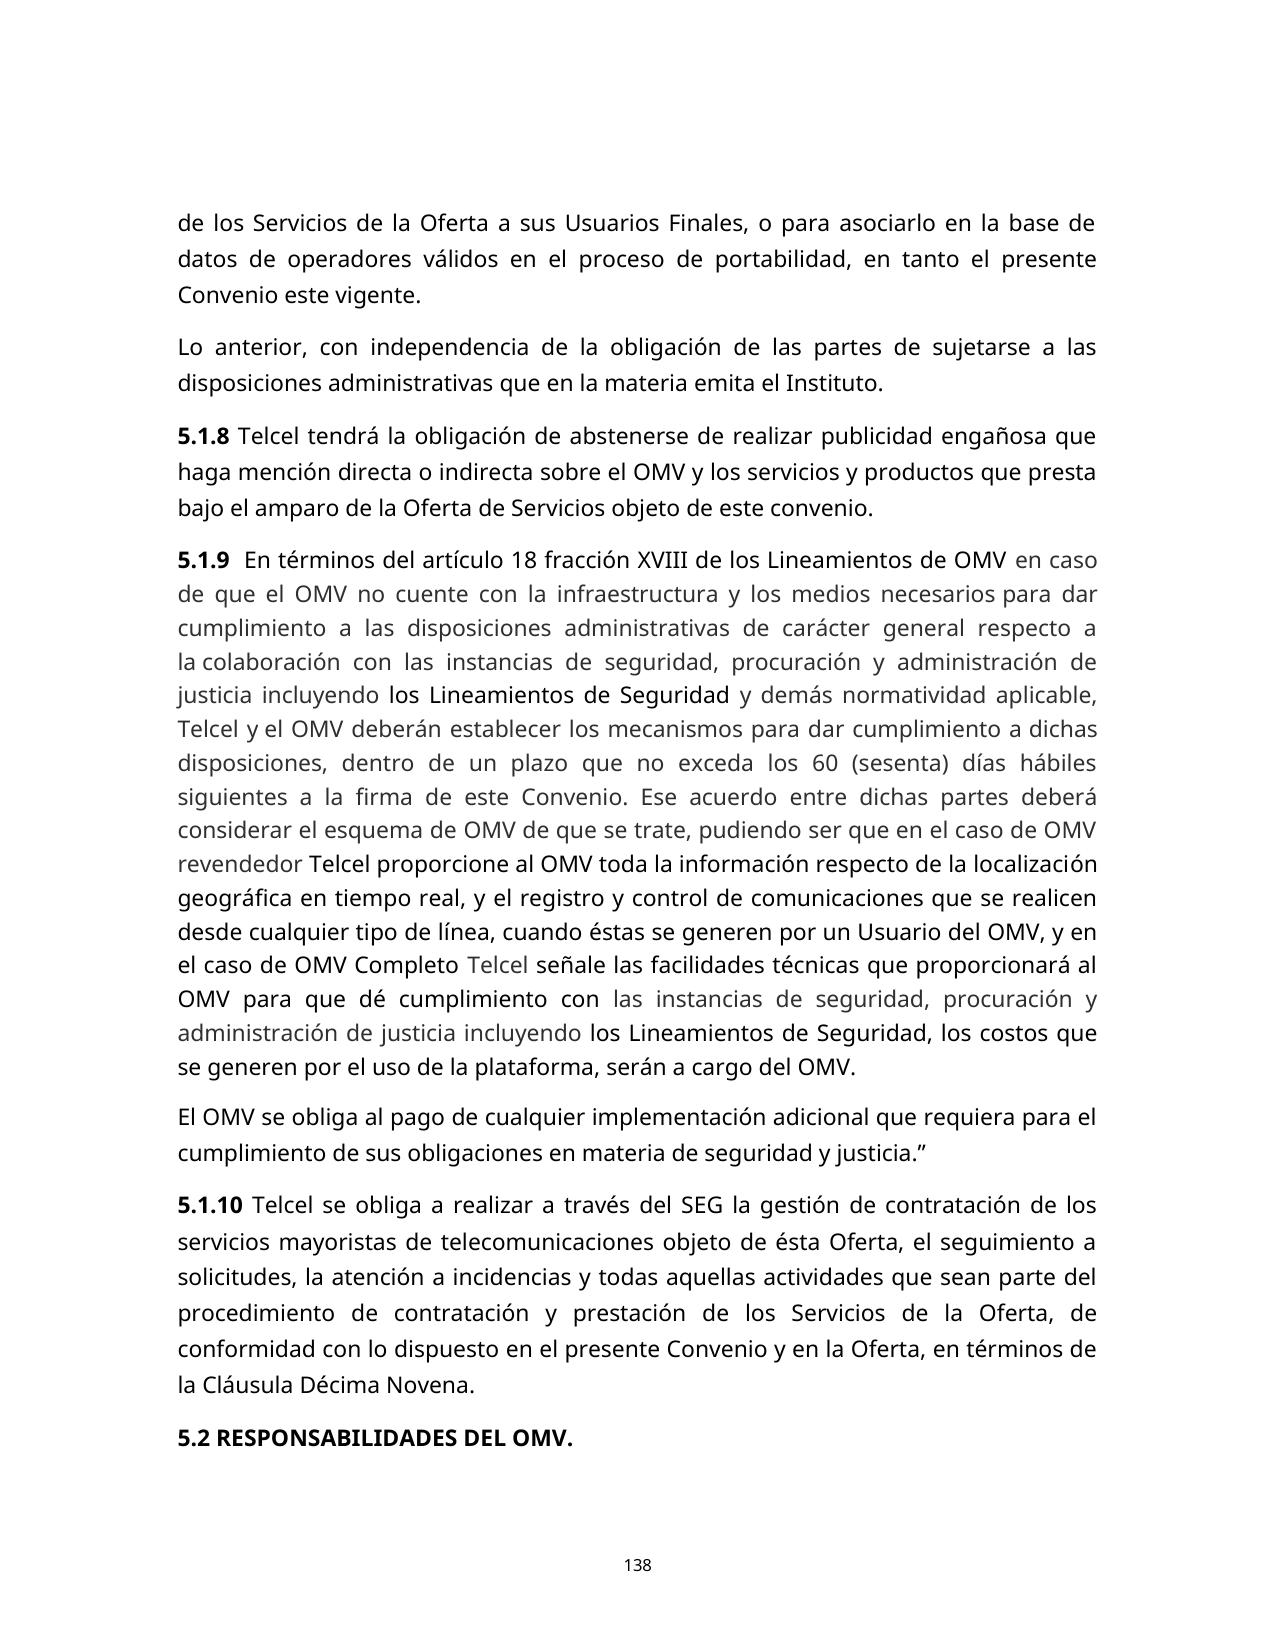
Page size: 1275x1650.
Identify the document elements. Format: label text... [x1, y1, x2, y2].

text Lo anterior, con independencia de la obligación de las partes de sujetarse a las disposiciones administrativas que en la materia emita el Instituto. [177, 331, 1098, 398]
text 5.1.9 En términos del artículo 18 fracción XVIII de los Lineamientos de OMV en caso de que el OMV no cuente con la infraestructura y los medios necesarios para dar cumplimiento a las disposiciones administrativas de carácter general respecto a la colaboración con las instancias de seguridad, procuración y administración de justicia incluyendo los Lineamientos de Seguridad y demás normatividad aplicable, Telcel y el OMV deberán establecer los mecanismos para dar cumplimiento a dichas disposiciones, dentro de un plazo que no exceda los 60 (sesenta) días hábiles siguientes a la firma de este Convenio. Ese acuerdo entre dichas partes deberá considerar el esquema de OMV de que se trate, pudiendo ser que en el caso de OMV revendedor Telcel proporcione al OMV toda la información respecto de la localización geográfica en tiempo real, y el registro y control de comunicaciones que se realicen desde cualquier tipo de línea, cuando éstas se generen por un Usuario del OMV, y en el caso de OMV Completo Telcel señale las facilidades técnicas que proporcionará al OMV para que dé cumplimiento con las instancias de seguridad, procuración y administración de justicia incluyendo los Lineamientos de Seguridad, los costos que se generen por el uso de la plataforma, serán a cargo del OMV. [177, 846, 1098, 1082]
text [177, 207, 1098, 310]
text 5.2 RESPONSABILIDADES DEL OMV. [177, 1422, 1098, 1453]
text 5.1.10 Telcel se obliga a realizar a través del SEG la gestión de contratación de los servicios mayoristas de telecomunicaciones objeto de ésta Oferta, el seguimiento a solicitudes, la atención a incidencias y todas aquellas actividades que sean parte del procedimiento de contratación y prestación de los Servicios de la Oferta, de conformidad con lo dispuesto en el presente Convenio y en la Oferta, en términos de la Cláusula Décima Novena. [177, 1189, 1098, 1400]
text El OMV se obliga al pago de cualquier implementación adicional que requiera para el cumplimiento de sus obligaciones en materia de seguridad y justicia.” [177, 1101, 1098, 1168]
text 5.1.8 Telcel tendrá la obligación de abstenerse de realizar publicidad engañosa que haga mención directa o indirecta sobre el OMV y los servicios y productos que presta bajo el amparo de la Oferta de Servicios objeto de este convenio. [177, 420, 1098, 523]
